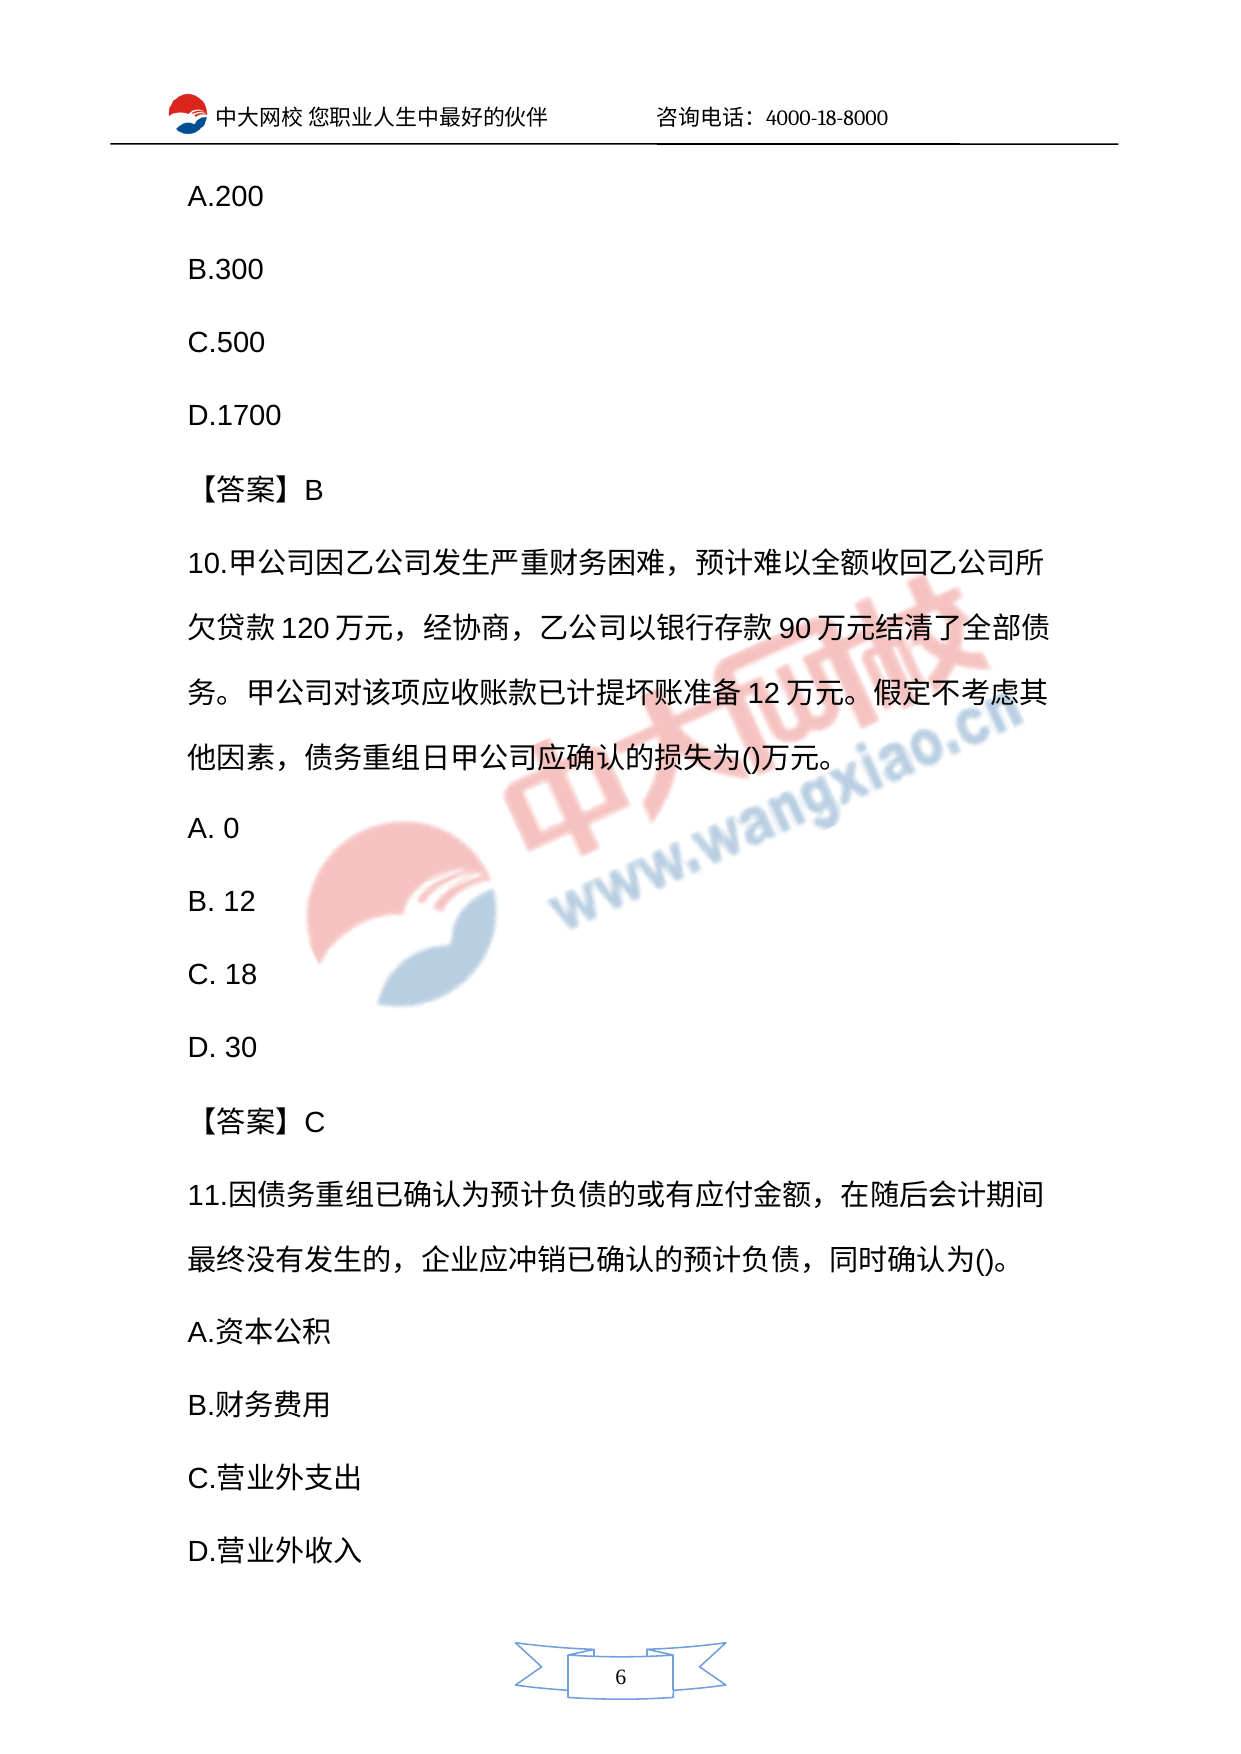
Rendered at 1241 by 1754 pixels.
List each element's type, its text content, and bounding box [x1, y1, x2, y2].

text A.200 [187, 164, 1053, 229]
text D. 30 [187, 1014, 1053, 1079]
text C.营业外支出 [187, 1443, 1053, 1508]
text A.资本公积 [187, 1297, 1053, 1362]
text D.1700 [187, 382, 1053, 447]
text B.300 [187, 237, 1053, 302]
text 【答案】B [187, 455, 1053, 520]
picture [339, 1006, 435, 1014]
text 10.甲公司因乙公司发生严重财务困难，预计难以全额收回乙公司所欠贷款120万元，经协商，乙公司以银行存款90万元结清了全部债务。甲公司对该项应收账款已计提坏账准备12万元。假定不考虑其他因素，债务重组日甲公司应确认的损失为()万元。 [187, 528, 1053, 788]
picture [425, 788, 914, 796]
text D.营业外收入 [187, 1516, 1053, 1581]
text B.财务费用 [187, 1370, 1053, 1435]
picture [275, 861, 753, 868]
text 11.因债务重组已确认为预计负债的或有应付金额，在随后会计期间最终没有发生的，企业应冲销已确认的预计负债，同时确认为()。 [187, 1160, 1053, 1290]
text A. 0 [187, 796, 1053, 861]
text C.500 [187, 309, 1053, 374]
text B. 12 [187, 868, 1053, 933]
text 【答案】C [187, 1087, 1053, 1152]
text C. 18 [187, 941, 1053, 1006]
picture [306, 933, 595, 941]
picture [168, 92, 215, 135]
